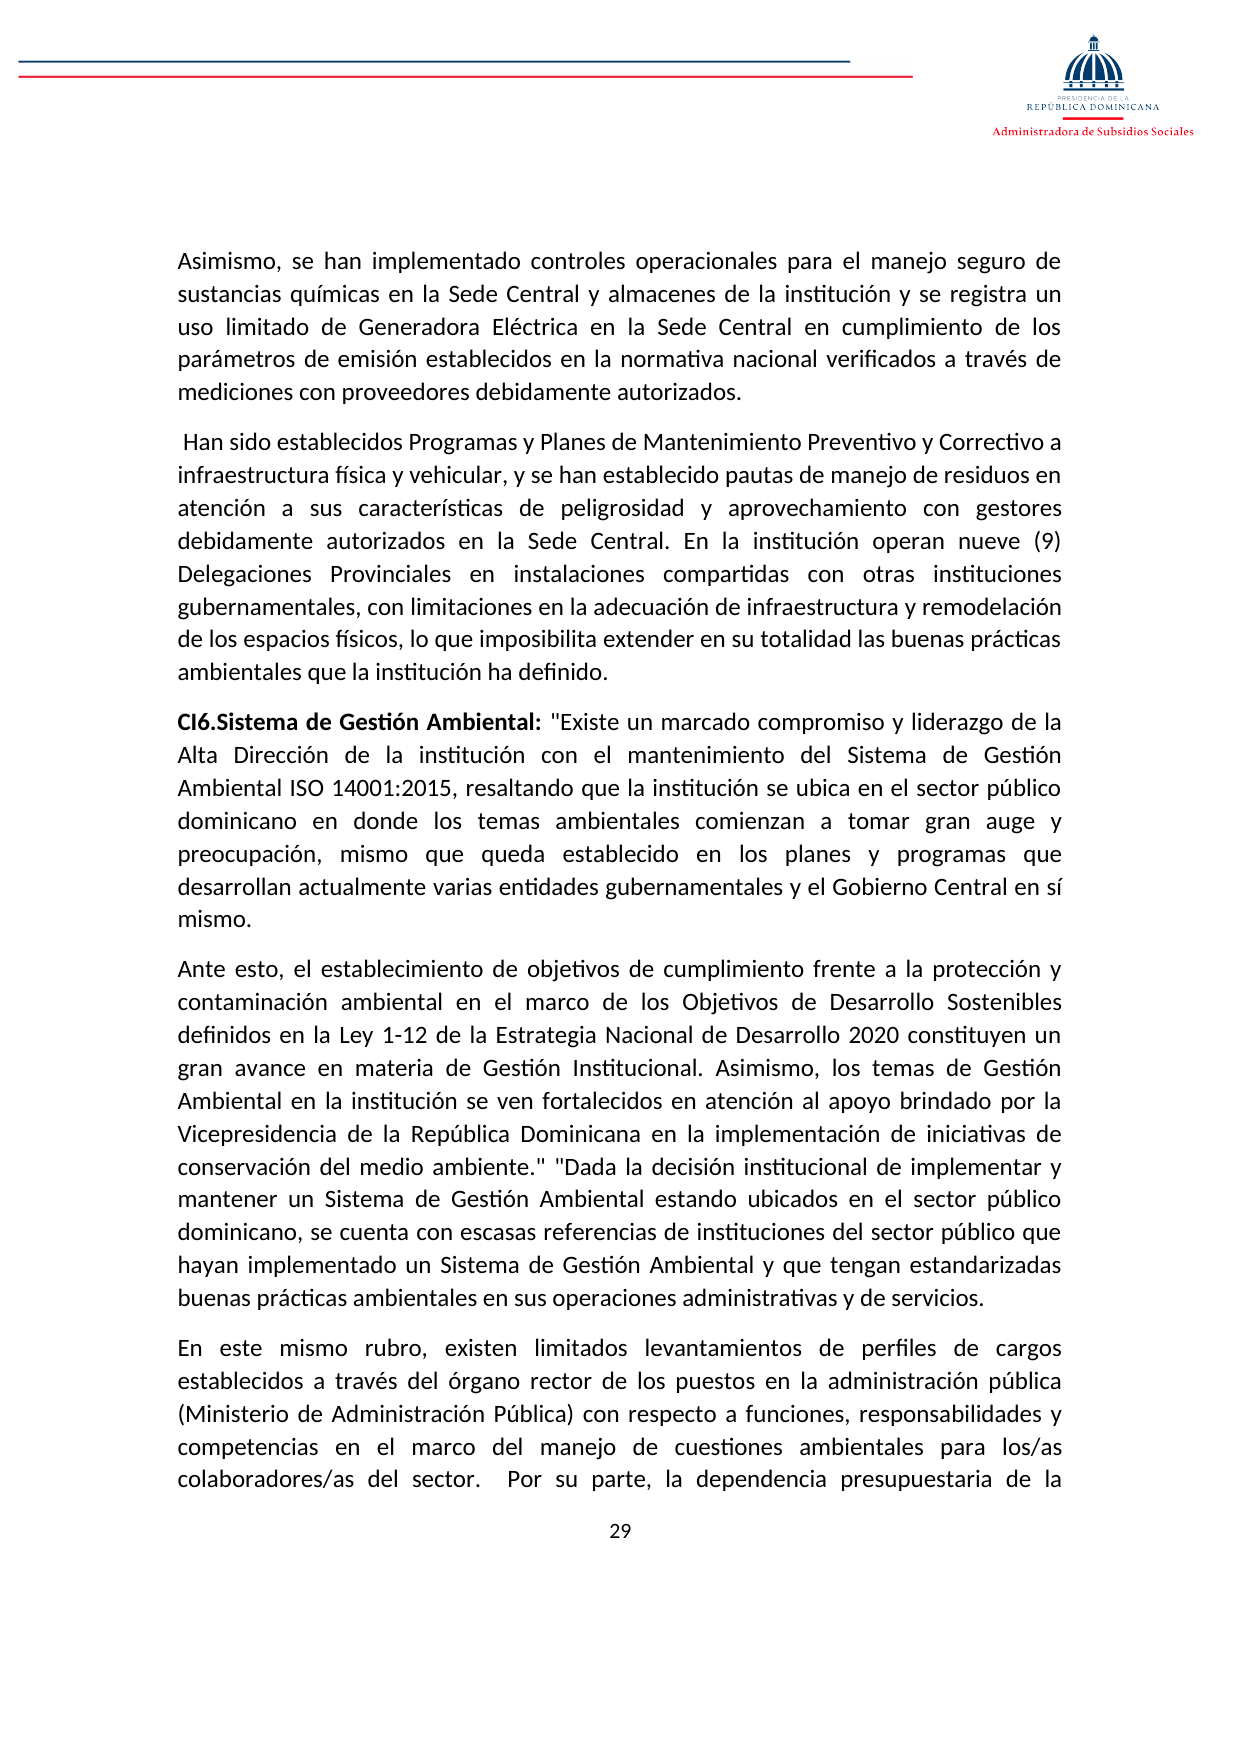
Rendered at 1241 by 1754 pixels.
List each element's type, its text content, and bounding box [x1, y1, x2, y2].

text CI6.Sistema de Gestión Ambiental: "Existe un marcado compromiso y liderazgo de la Alta Dirección de la institución con el mantenimiento del Sistema de Gestión Ambiental ISO 14001:2015, resaltando que la institución se ubica en el sector público dominicano en donde los temas ambientales comienzan a tomar gran auge y preocupación, mismo que queda establecido en los planes y programas que desarrollan actualmente varias entidades gubernamentales y el Gobierno Central en sí mismo. [177, 706, 1063, 934]
text Ante esto, el establecimiento de objetivos de cumplimiento frente a la protección y contaminación ambiental en el marco de los Objetivos de Desarrollo Sostenibles definidos en la Ley 1-12 de la Estrategia Nacional de Desarrollo 2020 constituyen un gran avance en materia de Gestión Institucional. Asimismo, los temas de Gestión Ambiental en la institución se ven fortalecidos en atención al apoyo brindado por la Vicepresidencia de la República Dominicana en la implementación de iniciativas de conservación del medio ambiente." "Dada la decisión institucional de implementar y mantener un Sistema de Gestión Ambiental estando ubicados en el sector público dominicano, se cuenta con escasas referencias de instituciones del sector público que hayan implementado un Sistema de Gestión Ambiental y que tengan estandarizadas buenas prácticas ambientales en sus operaciones administrativas y de servicios. [177, 953, 1063, 1313]
picture [19, 61, 912, 78]
picture [992, 33, 1194, 140]
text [177, 1332, 1063, 1494]
text Han sido establecidos Programas y Planes de Mantenimiento Preventivo y Correctivo a infraestructura física y vehicular, y se han establecido pautas de manejo de residuos en atención a sus características de peligrosidad y aprovechamiento con gestores debidamente autorizados en la Sede Central. En la institución operan nueve (9) Delegaciones Provinciales en instalaciones compartidas con otras instituciones gubernamentales, con limitaciones en la adecuación de infraestructura y remodelación de los espacios físicos, lo que imposibilita extender en su totalidad las buenas prácticas ambientales que la institución ha definido. [177, 426, 1063, 687]
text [177, 245, 1063, 407]
